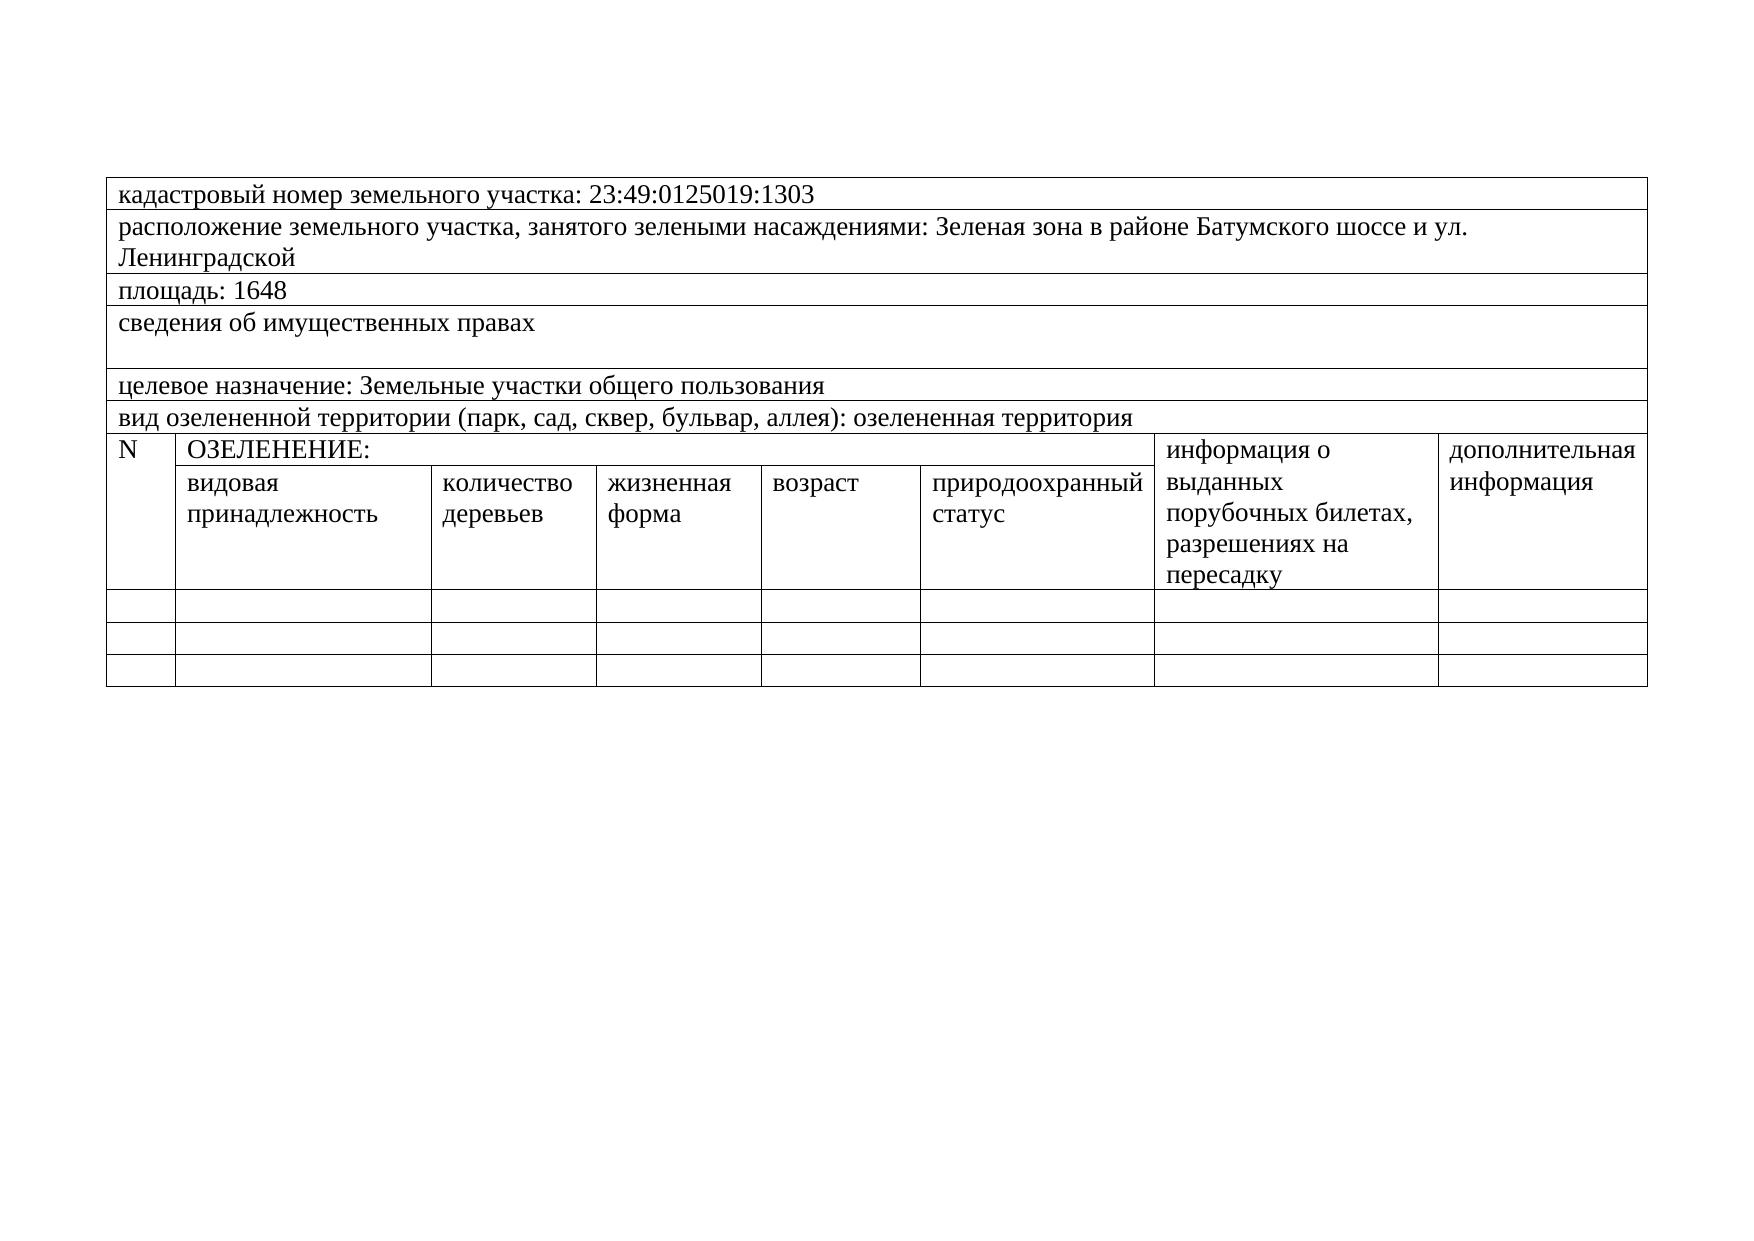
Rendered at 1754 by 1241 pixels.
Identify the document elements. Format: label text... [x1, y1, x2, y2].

table_cell [762, 655, 920, 686]
table_cell [921, 590, 1154, 622]
table_cell [432, 623, 596, 654]
table_cell видовая принадлежность [176, 466, 431, 589]
table_cell целевое назначение: Земельные участки общего пользования [107, 369, 1647, 400]
table_cell [1155, 590, 1438, 622]
table_cell [107, 655, 175, 686]
table_cell [1439, 655, 1647, 686]
table_cell вид озелененной территории (парк, сад, сквер, бульвар, аллея): озелененная территория [107, 401, 1647, 433]
table_cell [1155, 623, 1438, 654]
table_cell [176, 590, 431, 622]
table_cell [176, 623, 431, 654]
table_cell [1439, 623, 1647, 654]
table_cell N [107, 434, 175, 589]
table_cell [432, 590, 596, 622]
table_cell количество деревьев [432, 466, 596, 589]
table_cell [1155, 655, 1438, 686]
table_header кадастровый номер земельного участка: 23:49:0125019:1303 [107, 178, 1647, 209]
table_cell [921, 623, 1154, 654]
table_cell [762, 623, 920, 654]
table_cell [762, 590, 920, 622]
table_cell [597, 590, 761, 622]
table_cell природоохранный статус [921, 466, 1154, 589]
table_cell [597, 655, 761, 686]
table_cell [107, 590, 175, 622]
table_cell дополнительная информация [1439, 434, 1647, 589]
table_cell сведения об имущественных правах [107, 306, 1647, 368]
table_cell [597, 623, 761, 654]
table_cell [1439, 590, 1647, 622]
table_cell [921, 655, 1154, 686]
table_cell [107, 623, 175, 654]
table_cell возраст [762, 466, 920, 589]
table_cell [176, 655, 431, 686]
table_cell [432, 655, 596, 686]
table_cell площадь: 1648 [107, 274, 1647, 305]
table_cell жизненная форма [597, 466, 761, 589]
table_cell информация о выданных порубочных билетах, разрешениях на пересадку [1155, 434, 1438, 589]
table_cell расположение земельного участка, занятого зелеными насаждениями: Зеленая зона в районе Батумского шоссе и ул. Ленинградской [107, 210, 1647, 273]
table_cell ОЗЕЛЕНЕНИЕ: [176, 434, 1154, 465]
